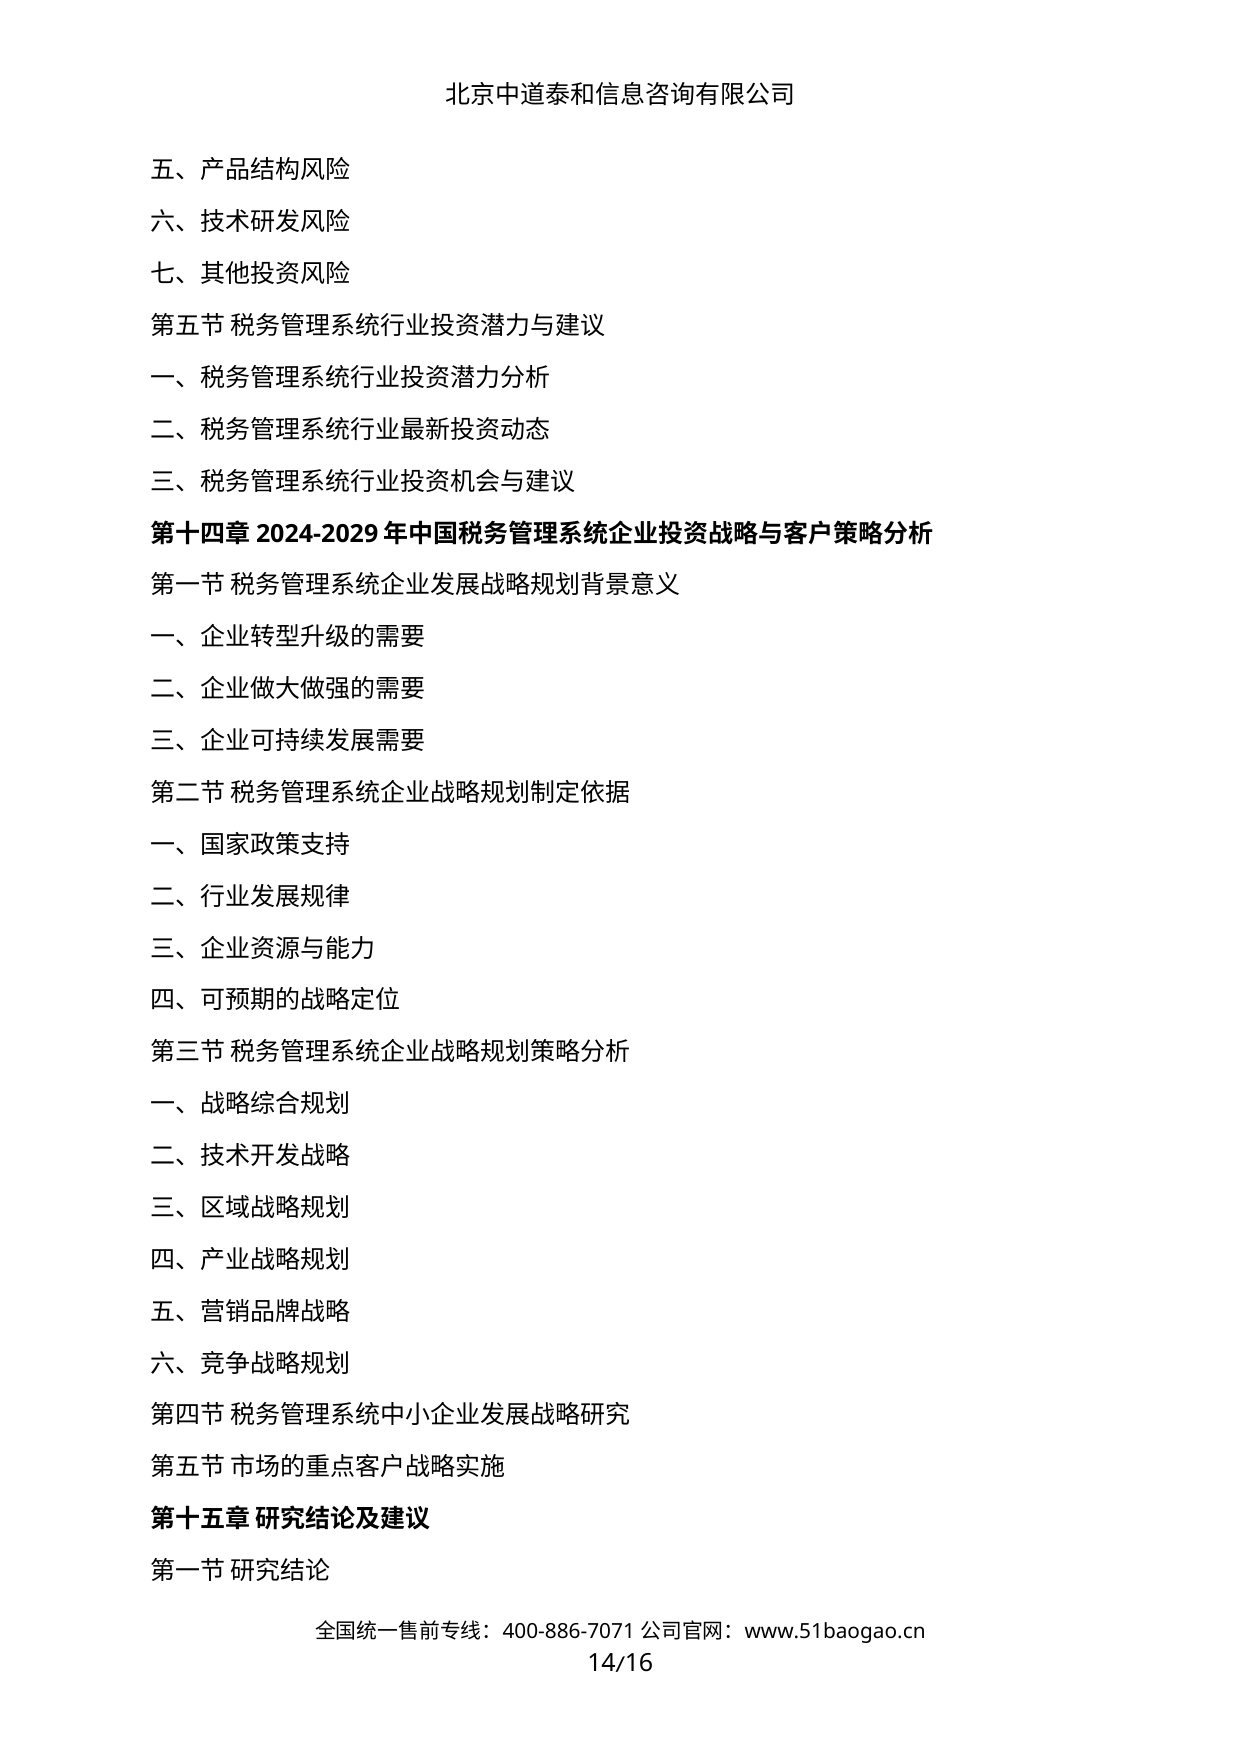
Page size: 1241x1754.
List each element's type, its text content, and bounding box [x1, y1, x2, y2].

text 第五节 税务管理系统行业投资潜力与建议 [150, 306, 1090, 342]
text 四、产业战略规划 [150, 1239, 1090, 1276]
text 一、战略综合规划 [150, 1084, 1090, 1120]
text 一、税务管理系统行业投资潜力分析 [150, 357, 1090, 394]
text 第十四章 2024-2029年中国税务管理系统企业投资战略与客户策略分析 [150, 513, 1090, 549]
text 二、税务管理系统行业最新投资动态 [150, 409, 1090, 446]
text 第二节 税务管理系统企业战略规划制定依据 [150, 772, 1090, 809]
text 第三节 税务管理系统企业战略规划策略分析 [150, 1032, 1090, 1068]
text 第一节 税务管理系统企业发展战略规划背景意义 [150, 565, 1090, 601]
text 第五节 市场的重点客户战略实施 [150, 1447, 1090, 1483]
text 第一节 研究结论 [150, 1551, 1090, 1587]
text 三、企业资源与能力 [150, 928, 1090, 964]
text 五、产品结构风险 [150, 150, 1090, 186]
text 第四节 税务管理系统中小企业发展战略研究 [150, 1395, 1090, 1431]
text 二、技术开发战略 [150, 1136, 1090, 1172]
text 三、区域战略规划 [150, 1187, 1090, 1224]
text 三、税务管理系统行业投资机会与建议 [150, 461, 1090, 497]
text 三、企业可持续发展需要 [150, 721, 1090, 757]
text 二、企业做大做强的需要 [150, 669, 1090, 705]
text 五、营销品牌战略 [150, 1291, 1090, 1327]
text 六、竞争战略规划 [150, 1343, 1090, 1379]
text 四、可预期的战略定位 [150, 980, 1090, 1016]
text 六、技术研发风险 [150, 202, 1090, 238]
text 一、国家政策支持 [150, 824, 1090, 861]
text 二、行业发展规律 [150, 876, 1090, 912]
text 七、其他投资风险 [150, 254, 1090, 290]
text 第十五章 研究结论及建议 [150, 1499, 1090, 1535]
text 一、企业转型升级的需要 [150, 617, 1090, 653]
